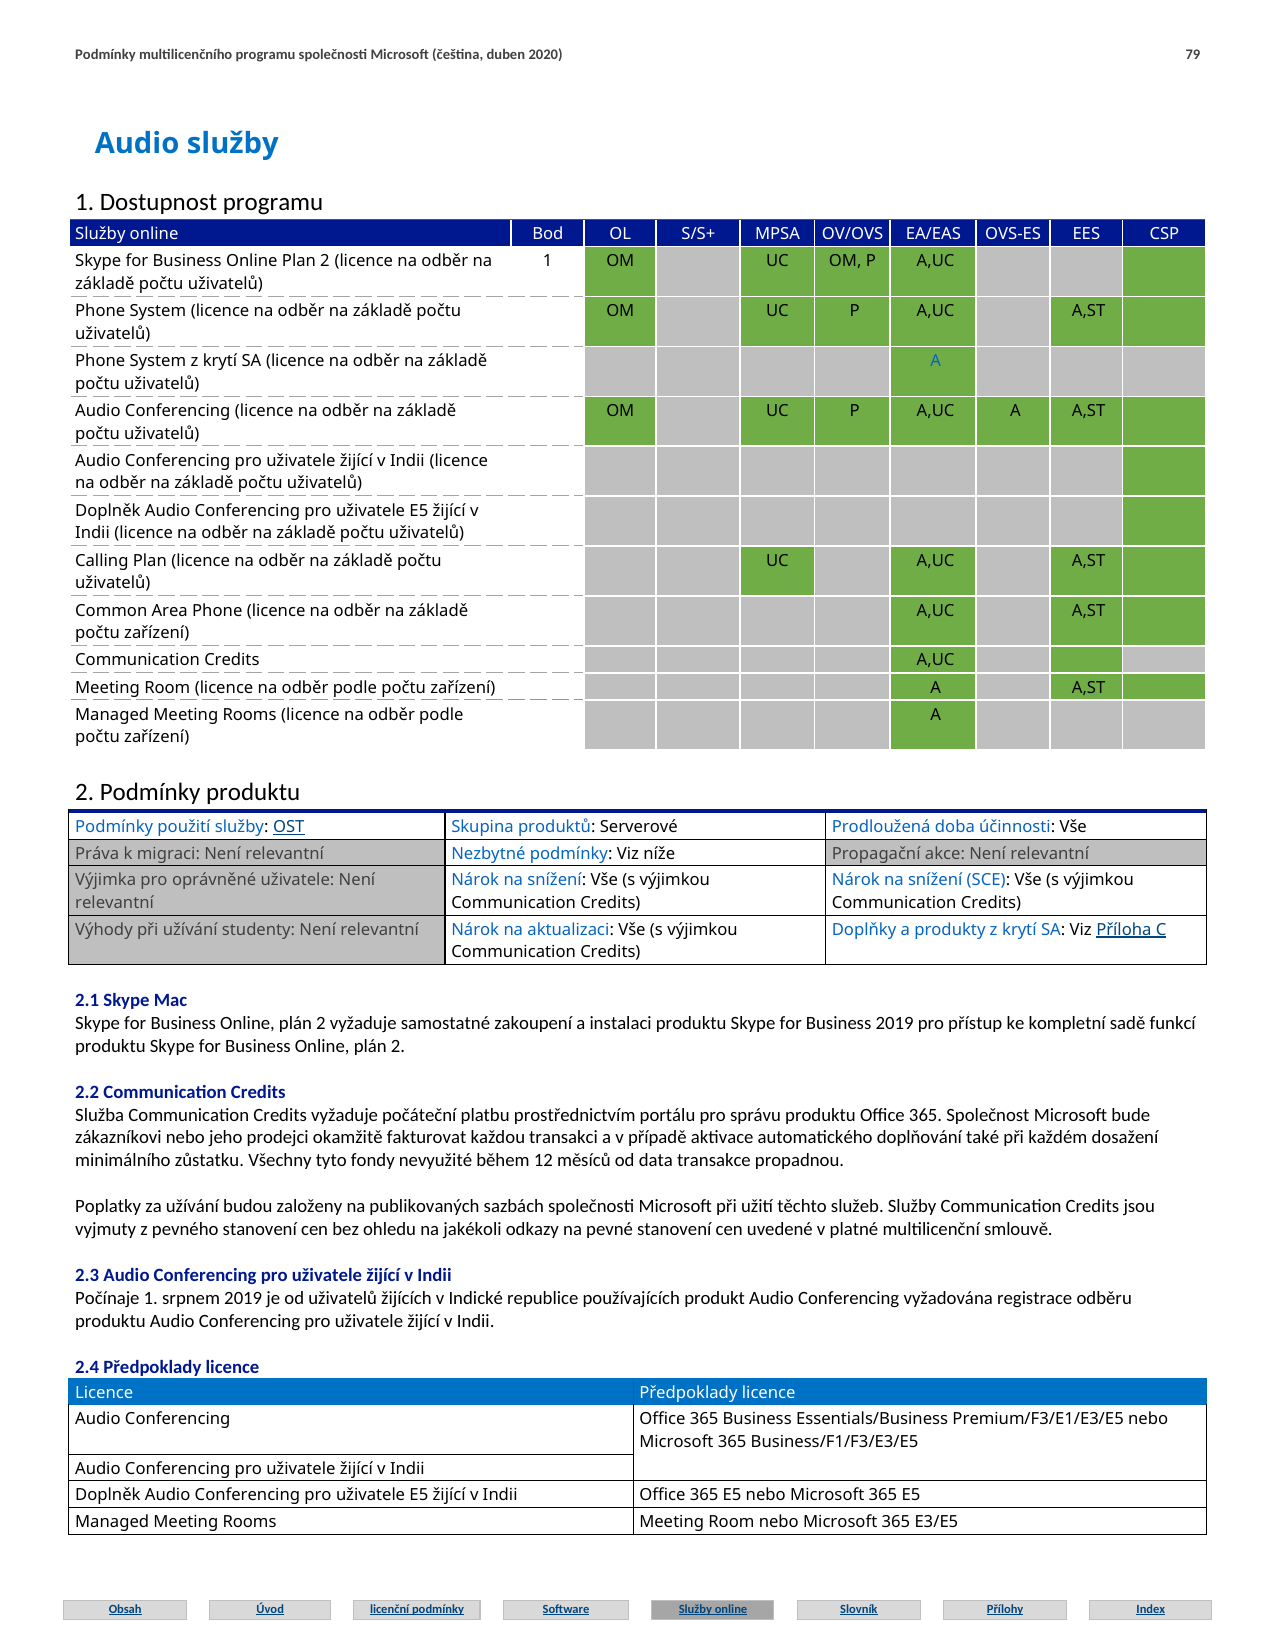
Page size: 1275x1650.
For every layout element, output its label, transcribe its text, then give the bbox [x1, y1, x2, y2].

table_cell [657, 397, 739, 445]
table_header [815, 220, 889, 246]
subtitle 2.4 Předpoklady licence [75, 1355, 1200, 1378]
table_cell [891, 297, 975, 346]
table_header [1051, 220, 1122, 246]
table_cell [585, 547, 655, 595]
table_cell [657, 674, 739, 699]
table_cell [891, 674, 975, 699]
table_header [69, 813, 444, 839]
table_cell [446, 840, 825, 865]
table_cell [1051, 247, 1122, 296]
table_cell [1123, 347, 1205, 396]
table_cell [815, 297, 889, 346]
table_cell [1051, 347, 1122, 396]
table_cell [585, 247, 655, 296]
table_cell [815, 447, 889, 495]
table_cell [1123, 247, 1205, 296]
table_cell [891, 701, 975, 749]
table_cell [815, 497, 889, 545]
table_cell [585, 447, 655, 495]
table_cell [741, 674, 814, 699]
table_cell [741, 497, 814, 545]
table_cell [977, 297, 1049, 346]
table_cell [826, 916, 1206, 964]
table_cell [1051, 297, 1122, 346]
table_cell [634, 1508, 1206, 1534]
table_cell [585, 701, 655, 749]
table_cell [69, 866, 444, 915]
subtitle Audio služby [75, 122, 1200, 162]
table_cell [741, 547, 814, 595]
list Počínaje 1. srpnem 2019 je od uživatelů žijících v Indické republice používajících produkt Audio Conferencing vyžadována registrace odběru produktu Audio Conferencing pro uživatele žijící v Indii. [75, 1286, 1200, 1332]
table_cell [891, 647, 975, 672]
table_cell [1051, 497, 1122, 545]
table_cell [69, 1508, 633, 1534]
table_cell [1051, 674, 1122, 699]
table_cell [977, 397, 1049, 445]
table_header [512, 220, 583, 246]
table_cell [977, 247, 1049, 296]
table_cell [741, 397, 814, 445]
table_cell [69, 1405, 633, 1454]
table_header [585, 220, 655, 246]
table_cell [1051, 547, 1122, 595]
subtitle 2.2 Communication Credits [75, 1080, 1200, 1103]
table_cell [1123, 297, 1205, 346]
list Služba Communication Credits vyžaduje počáteční platbu prostřednictvím portálu pro správu produktu Office 365. Společnost Microsoft bude zákazníkovi nebo jeho prodejci okamžitě fakturovat každou transakci a v případě aktivace automatického doplňování také při každém dosažení minimálního zůstatku. Všechny tyto fondy nevyužité během 12 měsíců od data transakce propadnou. [75, 1103, 1200, 1171]
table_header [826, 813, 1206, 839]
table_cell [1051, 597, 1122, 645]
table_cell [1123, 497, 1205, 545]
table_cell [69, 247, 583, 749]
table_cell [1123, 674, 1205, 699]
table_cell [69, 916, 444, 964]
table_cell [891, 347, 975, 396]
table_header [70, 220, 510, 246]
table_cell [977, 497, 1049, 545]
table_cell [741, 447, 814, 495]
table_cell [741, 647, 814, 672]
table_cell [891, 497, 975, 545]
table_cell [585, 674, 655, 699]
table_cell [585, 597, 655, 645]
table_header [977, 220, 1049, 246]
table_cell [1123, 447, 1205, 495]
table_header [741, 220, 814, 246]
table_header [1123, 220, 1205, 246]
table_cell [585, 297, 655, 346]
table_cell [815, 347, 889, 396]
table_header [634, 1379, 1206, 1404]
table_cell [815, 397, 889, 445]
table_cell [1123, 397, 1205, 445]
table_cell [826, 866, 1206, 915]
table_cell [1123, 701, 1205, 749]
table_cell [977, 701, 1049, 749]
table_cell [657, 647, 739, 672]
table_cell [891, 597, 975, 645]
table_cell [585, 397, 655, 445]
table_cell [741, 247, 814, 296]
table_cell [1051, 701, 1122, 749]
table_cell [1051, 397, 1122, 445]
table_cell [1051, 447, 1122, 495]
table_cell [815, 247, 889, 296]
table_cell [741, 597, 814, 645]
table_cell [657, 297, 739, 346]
list 1. Dostupnost programu [75, 187, 1200, 217]
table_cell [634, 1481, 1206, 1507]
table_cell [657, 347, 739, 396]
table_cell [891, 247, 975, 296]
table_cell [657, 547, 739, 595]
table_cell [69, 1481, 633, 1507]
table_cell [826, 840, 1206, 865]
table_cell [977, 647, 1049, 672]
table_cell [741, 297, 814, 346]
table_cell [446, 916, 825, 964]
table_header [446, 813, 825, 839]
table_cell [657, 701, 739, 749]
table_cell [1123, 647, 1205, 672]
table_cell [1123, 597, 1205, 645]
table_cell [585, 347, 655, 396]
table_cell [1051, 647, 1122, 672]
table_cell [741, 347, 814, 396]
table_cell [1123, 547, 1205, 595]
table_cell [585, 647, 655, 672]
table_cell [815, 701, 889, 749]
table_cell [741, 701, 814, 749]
list 2. Podmínky produktu [75, 776, 1200, 806]
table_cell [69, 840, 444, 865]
subtitle 2.1 Skype Mac [75, 988, 1200, 1011]
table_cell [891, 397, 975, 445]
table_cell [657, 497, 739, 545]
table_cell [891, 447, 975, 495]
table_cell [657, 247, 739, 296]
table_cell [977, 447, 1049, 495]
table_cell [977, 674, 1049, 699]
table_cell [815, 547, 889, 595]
list Skype for Business Online, plán 2 vyžaduje samostatné zakoupení a instalaci produktu Skype for Business 2019 pro přístup ke kompletní sadě funkcí produktu Skype for Business Online, plán 2. [75, 1011, 1200, 1057]
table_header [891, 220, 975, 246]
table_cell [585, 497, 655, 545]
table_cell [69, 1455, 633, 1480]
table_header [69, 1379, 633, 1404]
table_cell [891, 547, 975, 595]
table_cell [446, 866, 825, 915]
list Poplatky za užívání budou založeny na publikovaných sazbách společnosti Microsoft při užití těchto služeb. Služby Communication Credits jsou vyjmuty z pevného stanovení cen bez ohledu na jakékoli odkazy na pevné stanovení cen uvedené v platné multilicenční smlouvě. [75, 1194, 1200, 1240]
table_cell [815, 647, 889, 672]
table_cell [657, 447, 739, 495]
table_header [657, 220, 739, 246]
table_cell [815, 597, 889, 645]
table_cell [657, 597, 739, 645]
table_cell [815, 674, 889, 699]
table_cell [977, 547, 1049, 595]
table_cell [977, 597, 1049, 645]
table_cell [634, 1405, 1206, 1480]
subtitle 2.3 Audio Conferencing pro uživatele žijící v Indii [75, 1263, 1200, 1286]
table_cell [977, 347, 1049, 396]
